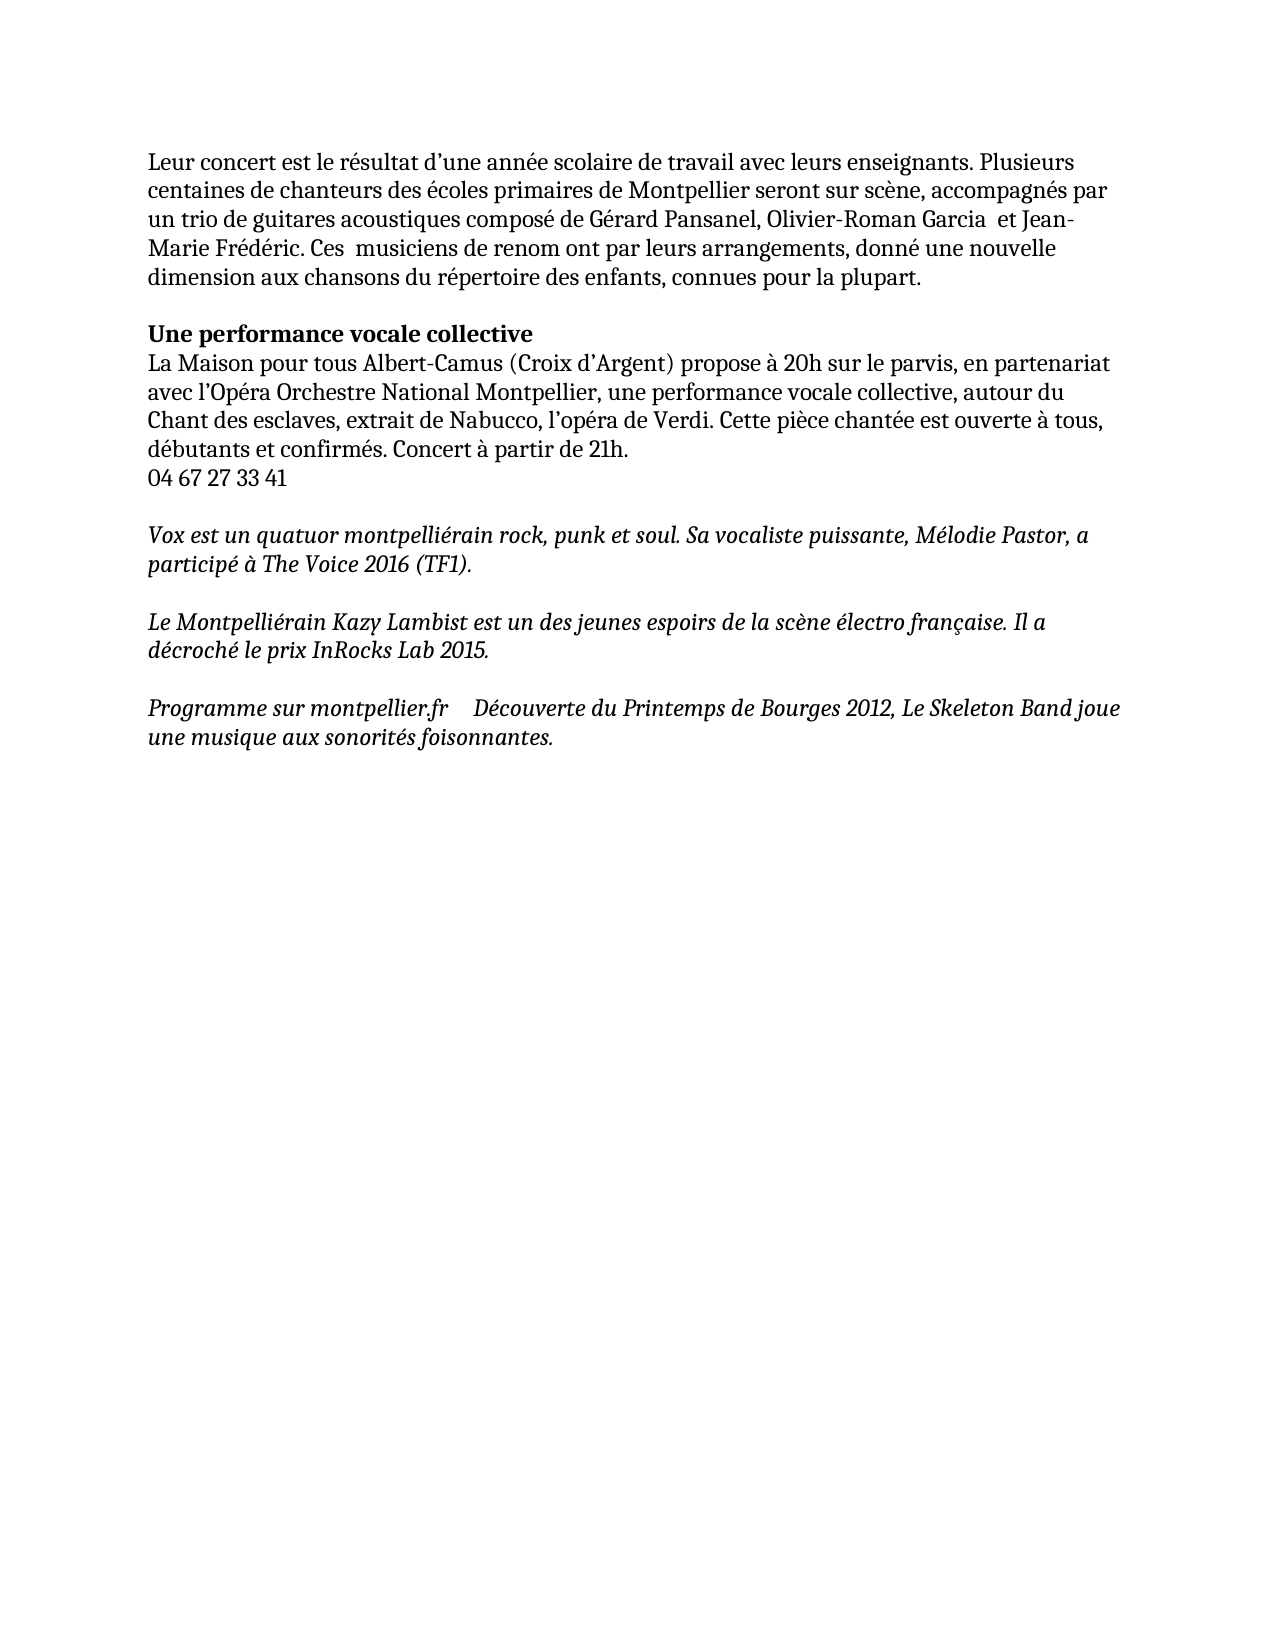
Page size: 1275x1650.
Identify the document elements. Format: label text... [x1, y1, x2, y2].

text Programme sur montpellier.fr Découverte du Printemps de Bourges 2012, Le Skeleton Band joue une musique aux sonorités foisonnantes. [148, 694, 1127, 751]
text Le Montpelliérain Kazy Lambist est un des jeunes espoirs de la scène électro française. Il a décroché le prix InRocks Lab 2015. [148, 608, 1127, 665]
text Leur concert est le résultat d’une année scolaire de travail avec leurs enseignants. Plusieurs centaines de chanteurs des écoles primaires de Montpellier seront sur scène, accompagnés par un trio de guitares acoustiques composé de Gérard Pansanel, Olivier-Roman Garcia et Jean-Marie Frédéric. Ces musiciens de renom ont par leurs arrangements, donné une nouvelle dimension aux chansons du répertoire des enfants, connues pour la plupart. [148, 148, 1127, 291]
text La Maison pour tous Albert-Camus (Croix d’Argent) propose à 20h sur le parvis, en partenariat avec l’Opéra Orchestre National Montpellier, une performance vocale collective, autour du Chant des esclaves, extrait de Nabucco, l’opéra de Verdi. Cette pièce chantée est ouverte à tous, débutants et confirmés. Concert à partir de 21h. [148, 349, 1127, 464]
text Une performance vocale collective [148, 320, 1127, 349]
text 04 67 27 33 41 [148, 464, 1127, 493]
text Vox est un quatuor montpelliérain rock, punk et soul. Sa vocaliste puissante, Mélodie Pastor, a participé à The Voice 2016 (TF1). [148, 521, 1127, 579]
